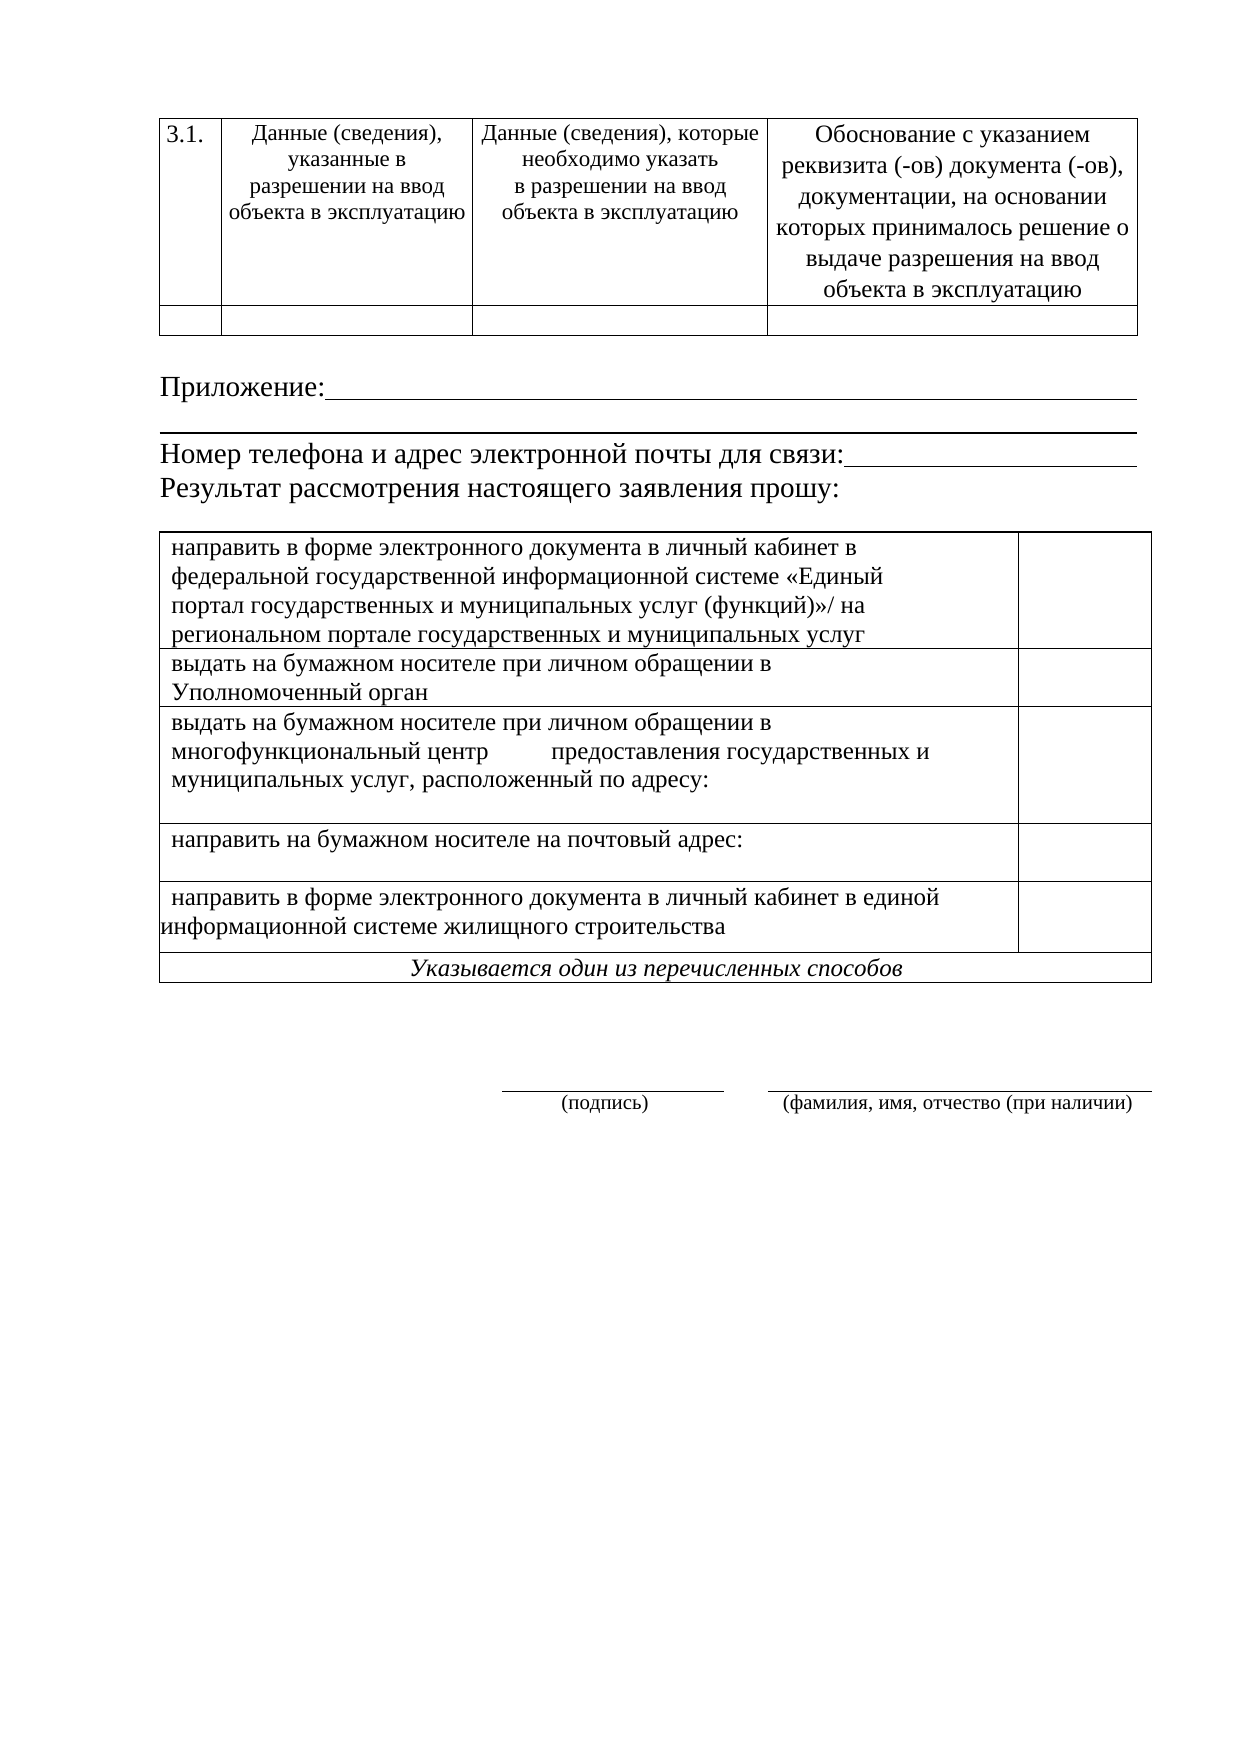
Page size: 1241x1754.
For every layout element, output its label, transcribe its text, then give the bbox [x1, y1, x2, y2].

table_cell [1019, 649, 1151, 706]
table_cell [1019, 882, 1151, 952]
table_cell [473, 306, 767, 335]
table_cell выдать на бумажном носителе при личном обращении в Уполномоченный орган [160, 649, 1018, 706]
table_header направить в форме электронного документа в личный кабинет в федеральной государственной информационной системе «Единый портал государственных и муниципальных услуг (функций)»/ на региональном портале государственных и муниципальных услуг [160, 533, 1018, 647]
table_header [1019, 533, 1151, 647]
table_cell направить в форме электронного документа в личный кабинет в единой информационной системе жилищного строительства [160, 882, 1018, 952]
table_header Данные (сведения), которые необходимо указать в разрешении на ввод объекта в эксплуатацию [473, 119, 767, 305]
table_cell Указывается один из перечисленных способов [160, 953, 1151, 982]
table_header Обоснование с указанием реквизита (-ов) документа (-ов), документации, на основании которых принималось решение о выдаче разрешения на ввод объекта в эксплуатацию [768, 119, 1137, 305]
text Результат рассмотрения настоящего заявления прошу: [159, 470, 1133, 504]
table_header 3.1. [160, 119, 221, 305]
table_cell [768, 306, 1137, 335]
text Приложение: [159, 369, 1133, 432]
text Номер телефона и адрес электронной почты для связи: [159, 437, 1133, 470]
table_cell выдать на бумажном носителе при личном обращении в многофункциональный центр предоставления государственных и муниципальных услуг, расположенный по адресу: [160, 707, 1018, 823]
table_cell [160, 306, 221, 335]
table_cell [1019, 824, 1151, 881]
text (подпись) (фамилия, имя, отчество (при наличии) [561, 1087, 1151, 1114]
table_cell [222, 306, 472, 335]
table_cell направить на бумажном носителе на почтовый адрес: [160, 824, 1018, 881]
table_cell [1019, 707, 1151, 823]
table_header Данные (сведения), указанные в разрешении на ввод объекта в эксплуатацию [222, 119, 472, 305]
